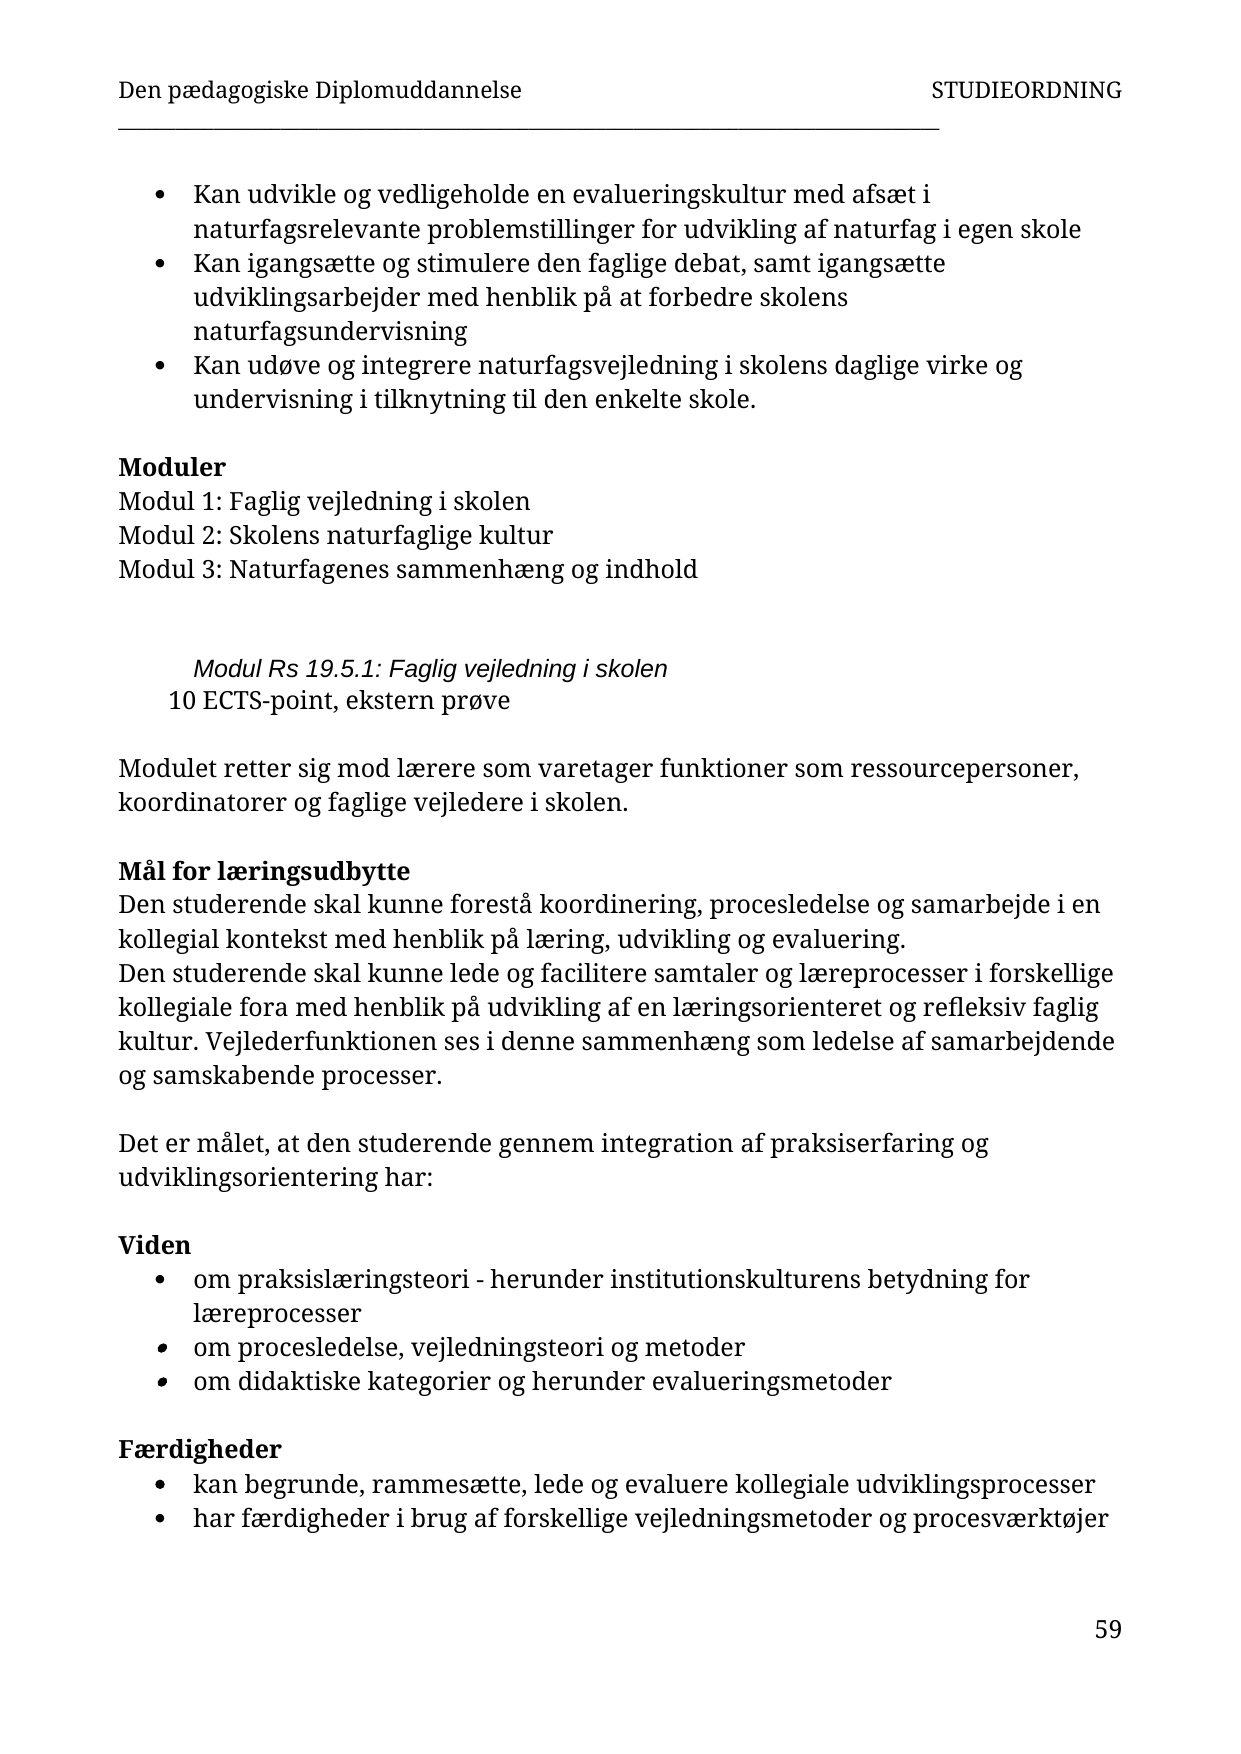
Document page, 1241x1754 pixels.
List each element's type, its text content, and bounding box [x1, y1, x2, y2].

subtitle Modul Rs 19.5.1: Faglig vejledning i skolen [193, 654, 1122, 683]
text Den studerende skal kunne forestå koordinering, procesledelse og samarbejde i en kollegial kontekst med henblik på læring, udvikling og evaluering. [118, 887, 1122, 955]
list kan begrunde, rammesætte, lede og evaluere kollegiale udviklingsprocesser [156, 1466, 1122, 1500]
text Den studerende skal kunne lede og facilitere samtaler og læreprocesser i forskellige kollegiale fora med henblik på udvikling af en læringsorienteret og refleksiv faglig kultur. Vejlederfunktionen ses i denne sammenhæng som ledelse af samarbejdende og samskabende processer. [118, 955, 1122, 1092]
list Kan udøve og integrere naturfagsvejledning i skolens daglige virke og undervisning i tilknytning til den enkelte skole. [156, 347, 1122, 416]
text Modul 2: Skolens naturfaglige kultur [118, 518, 1122, 552]
text Viden [118, 1228, 1122, 1262]
list om praksislæringsteori - herunder institutionskulturens betydning for læreprocesser [156, 1262, 1122, 1330]
text Færdigheder [118, 1432, 1122, 1466]
list om procesledelse, vejledningsteori og metoder [156, 1330, 1122, 1364]
list Kan igangsætte og stimulere den faglige debat, samt igangsætte udviklingsarbejder med henblik på at forbedre skolens naturfagsundervisning [156, 245, 1122, 347]
text Det er målet, at den studerende gennem integration af praksiserfaring og udviklingsorientering har: [118, 1126, 1122, 1194]
text 10 ECTS-point, ekstern prøve [118, 683, 1122, 717]
list Kan udvikle og vedligeholde en evalueringskultur med afsæt i naturfagsrelevante problemstillinger for udvikling af naturfag i egen skole [156, 177, 1122, 245]
text Modul 1: Faglig vejledning i skolen [118, 484, 1122, 518]
text Mål for læringsudbytte [118, 853, 1122, 887]
text Modul 3: Naturfagenes sammenhæng og indhold [118, 552, 1122, 586]
list om didaktiske kategorier og herunder evalueringsmetoder [156, 1364, 1122, 1398]
text Moduler [118, 450, 1122, 484]
text Modulet retter sig mod lærere som varetager funktioner som ressourcepersoner, koordinatorer og faglige vejledere i skolen. [118, 751, 1122, 819]
list har færdigheder i brug af forskellige vejledningsmetoder og procesværktøjer [156, 1500, 1122, 1534]
